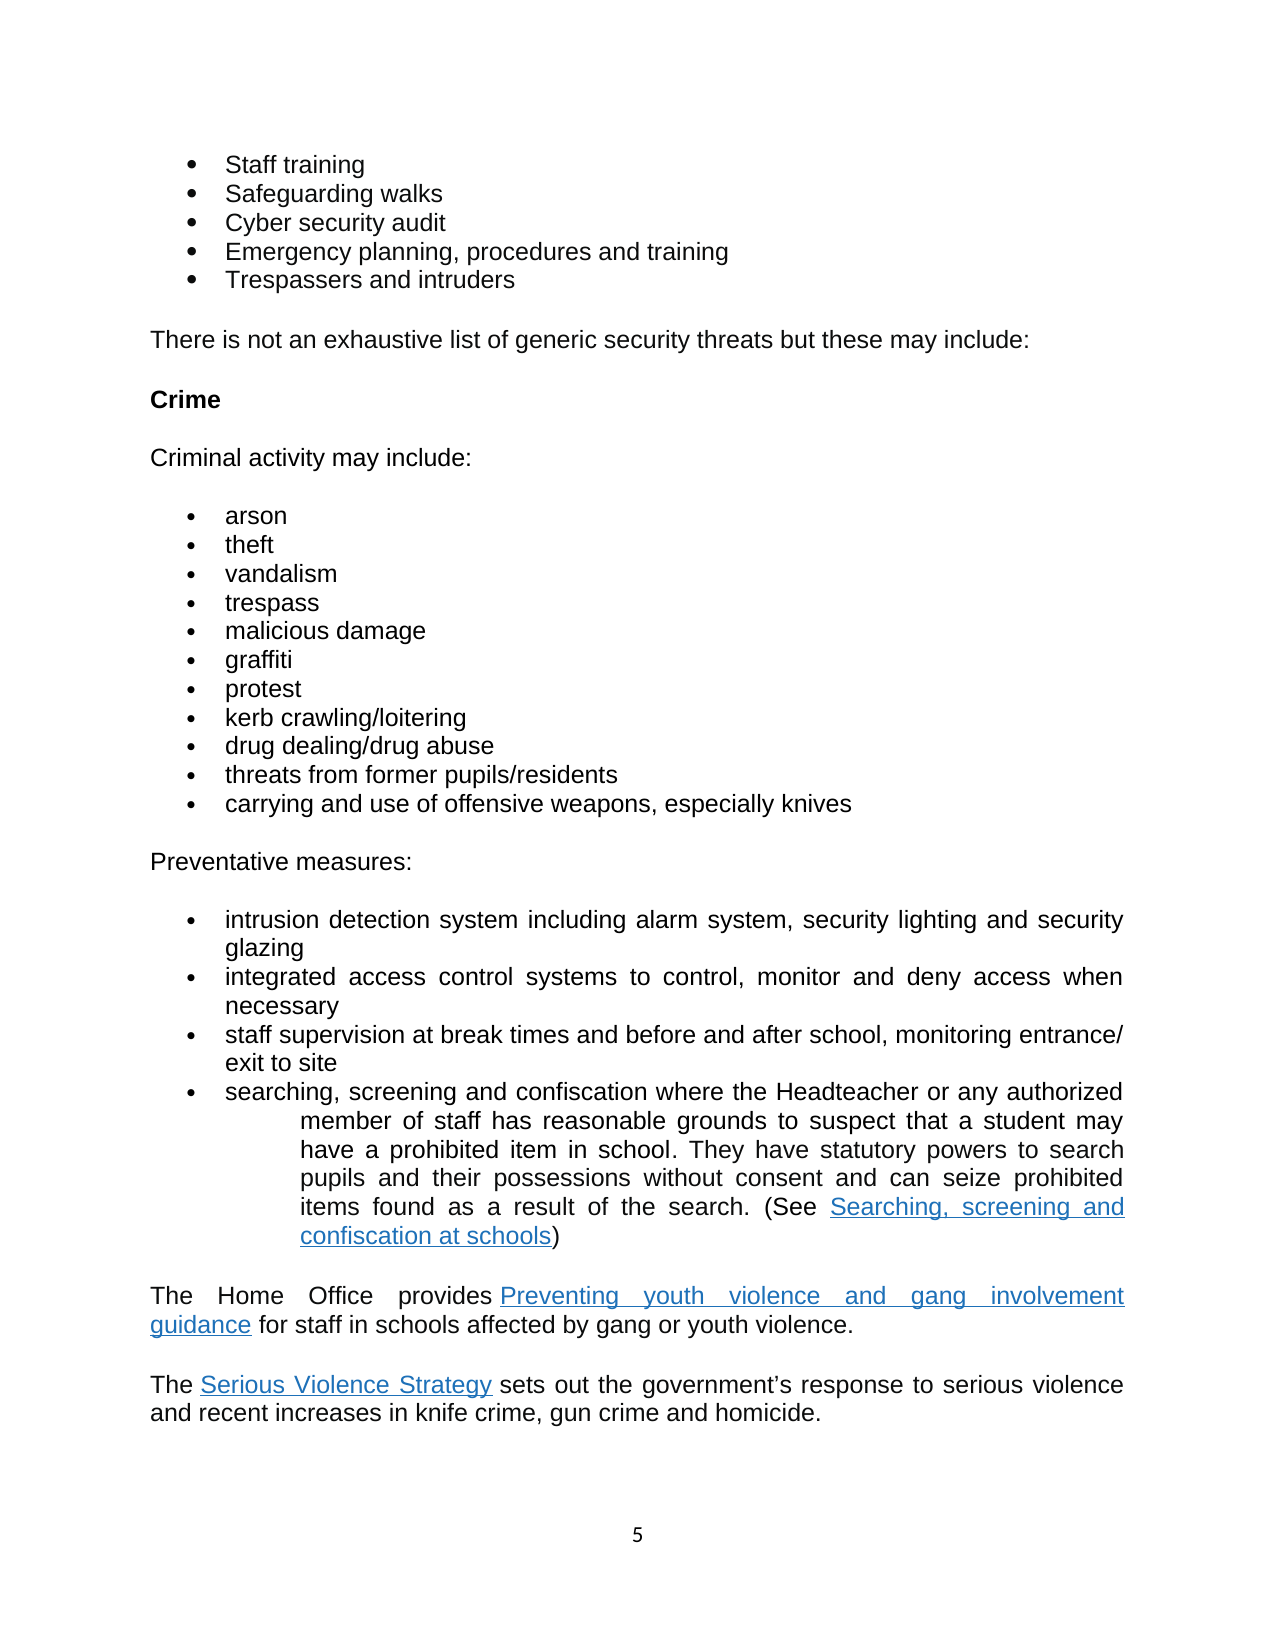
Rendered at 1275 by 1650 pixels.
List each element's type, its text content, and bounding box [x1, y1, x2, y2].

list carrying and use of offensive weapons, especially knives [187, 789, 1125, 818]
text There is not an exhaustive list of generic security threats but these may include: [150, 326, 1125, 354]
list integrated access control systems to control, monitor and deny access when necessary [187, 962, 1125, 1020]
list Cyber security audit [187, 208, 1125, 237]
list Safeguarding walks [187, 179, 1125, 208]
list staff supervision at break times and before and after school, monitoring entrance/ exit to site [187, 1020, 1125, 1077]
list protest [187, 674, 1125, 703]
list Staff training [187, 150, 1125, 179]
list intrusion detection system including alarm system, security lighting and security glazing [187, 905, 1125, 962]
list kerb crawling/loitering [187, 703, 1125, 731]
list Emergency planning, procedures and training [187, 237, 1125, 265]
list searching, screening and confiscation where the Headteacher or any authorized member of staff has reasonable grounds to suspect that a student may have a prohibited item in school. They have statutory powers to search pupils and their possessions without consent and can seize prohibited items found as a result of the search. (See Searching, screening and confiscation at schools) [187, 1077, 1125, 1250]
list drug dealing/drug abuse [187, 731, 1125, 760]
text The Serious Violence Strategy sets out the government’s response to serious violence and recent increases in knife crime, gun crime and homicide. [150, 1370, 1125, 1427]
text Criminal activity may include: [150, 443, 1125, 472]
list malicious damage [187, 616, 1125, 645]
list arson [187, 501, 1125, 530]
subtitle Crime [150, 386, 1125, 414]
list Trespassers and intruders [187, 265, 1125, 294]
text Preventative measures: [150, 847, 1125, 876]
list theft [187, 530, 1125, 559]
list graffiti [187, 645, 1125, 674]
text The Home Office provides Preventing youth violence and gang involvement guidance for staff in schools affected by gang or youth violence. [150, 1281, 1125, 1338]
list trespass [187, 588, 1125, 616]
list vandalism [187, 559, 1125, 588]
list threats from former pupils/residents [187, 760, 1125, 789]
